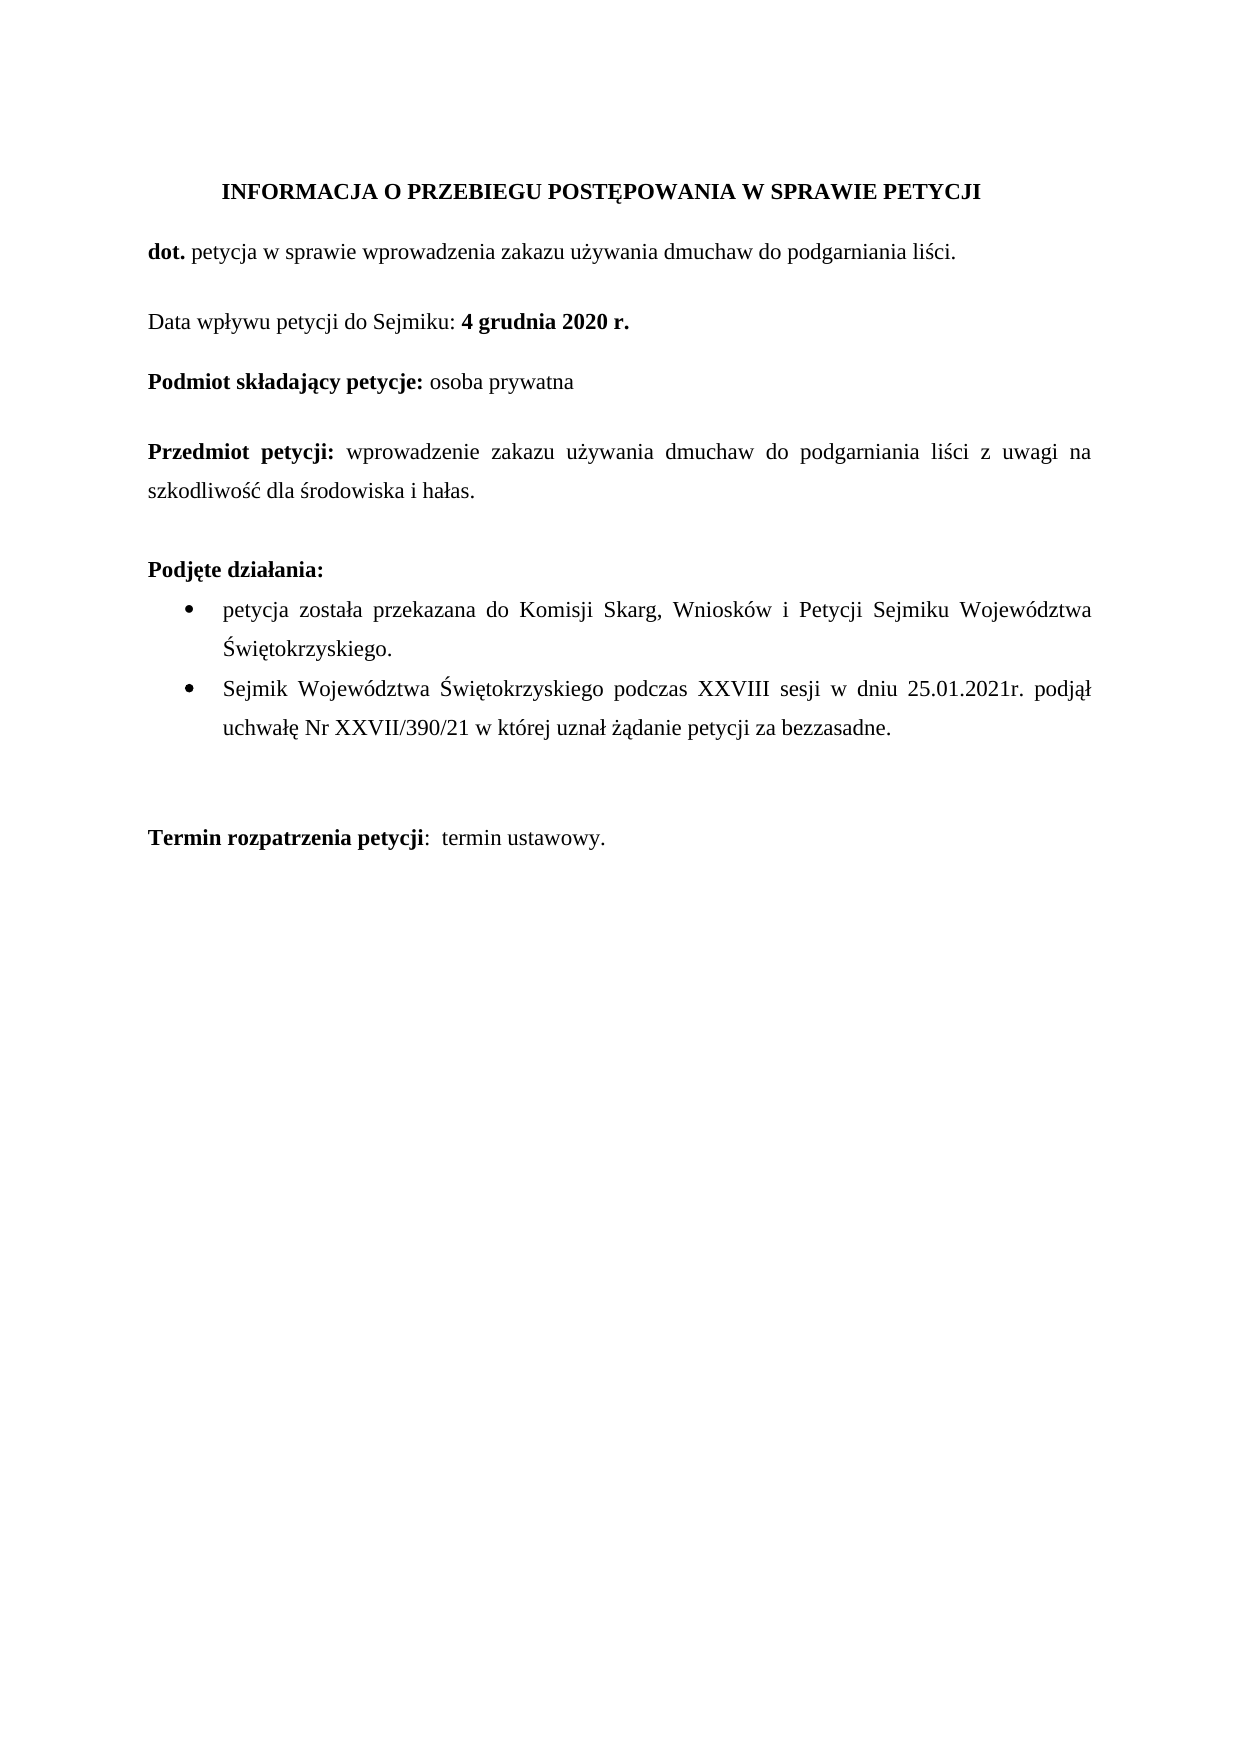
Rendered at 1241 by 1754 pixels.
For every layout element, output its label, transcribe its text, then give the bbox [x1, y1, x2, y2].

text dot. petycja w sprawie wprowadzenia zakazu używania dmuchaw do podgarniania liści. [148, 238, 1093, 264]
text Podmiot składający petycje: osoba prywatna [148, 368, 1093, 395]
text Przedmiot petycji: wprowadzenie zakazu używania dmuchaw do podgarniania liści z uwagi na szkodliwość dla środowiska i hałas. [148, 438, 1093, 504]
text Termin rozpatrzenia petycji: termin ustawowy. [148, 823, 1093, 850]
list Sejmik Województwa Świętokrzyskiego podczas XXVIII sesji w dniu 25.01.2021r. podjął uchwałę Nr XXVII/390/21 w której uznał żądanie petycji za bezzasadne. [185, 675, 1093, 741]
list petycja została przekazana do Komisji Skarg, Wniosków i Petycji Sejmiku Województwa Świętokrzyskiego. [185, 596, 1093, 662]
text Data wpływu petycji do Sejmiku: 4 grudnia 2020 r. [148, 308, 1093, 334]
text Podjęte działania: [148, 556, 1093, 583]
text INFORMACJA O PRZEBIEGU POSTĘPOWANIA W SPRAWIE PETYCJI [221, 178, 1093, 204]
